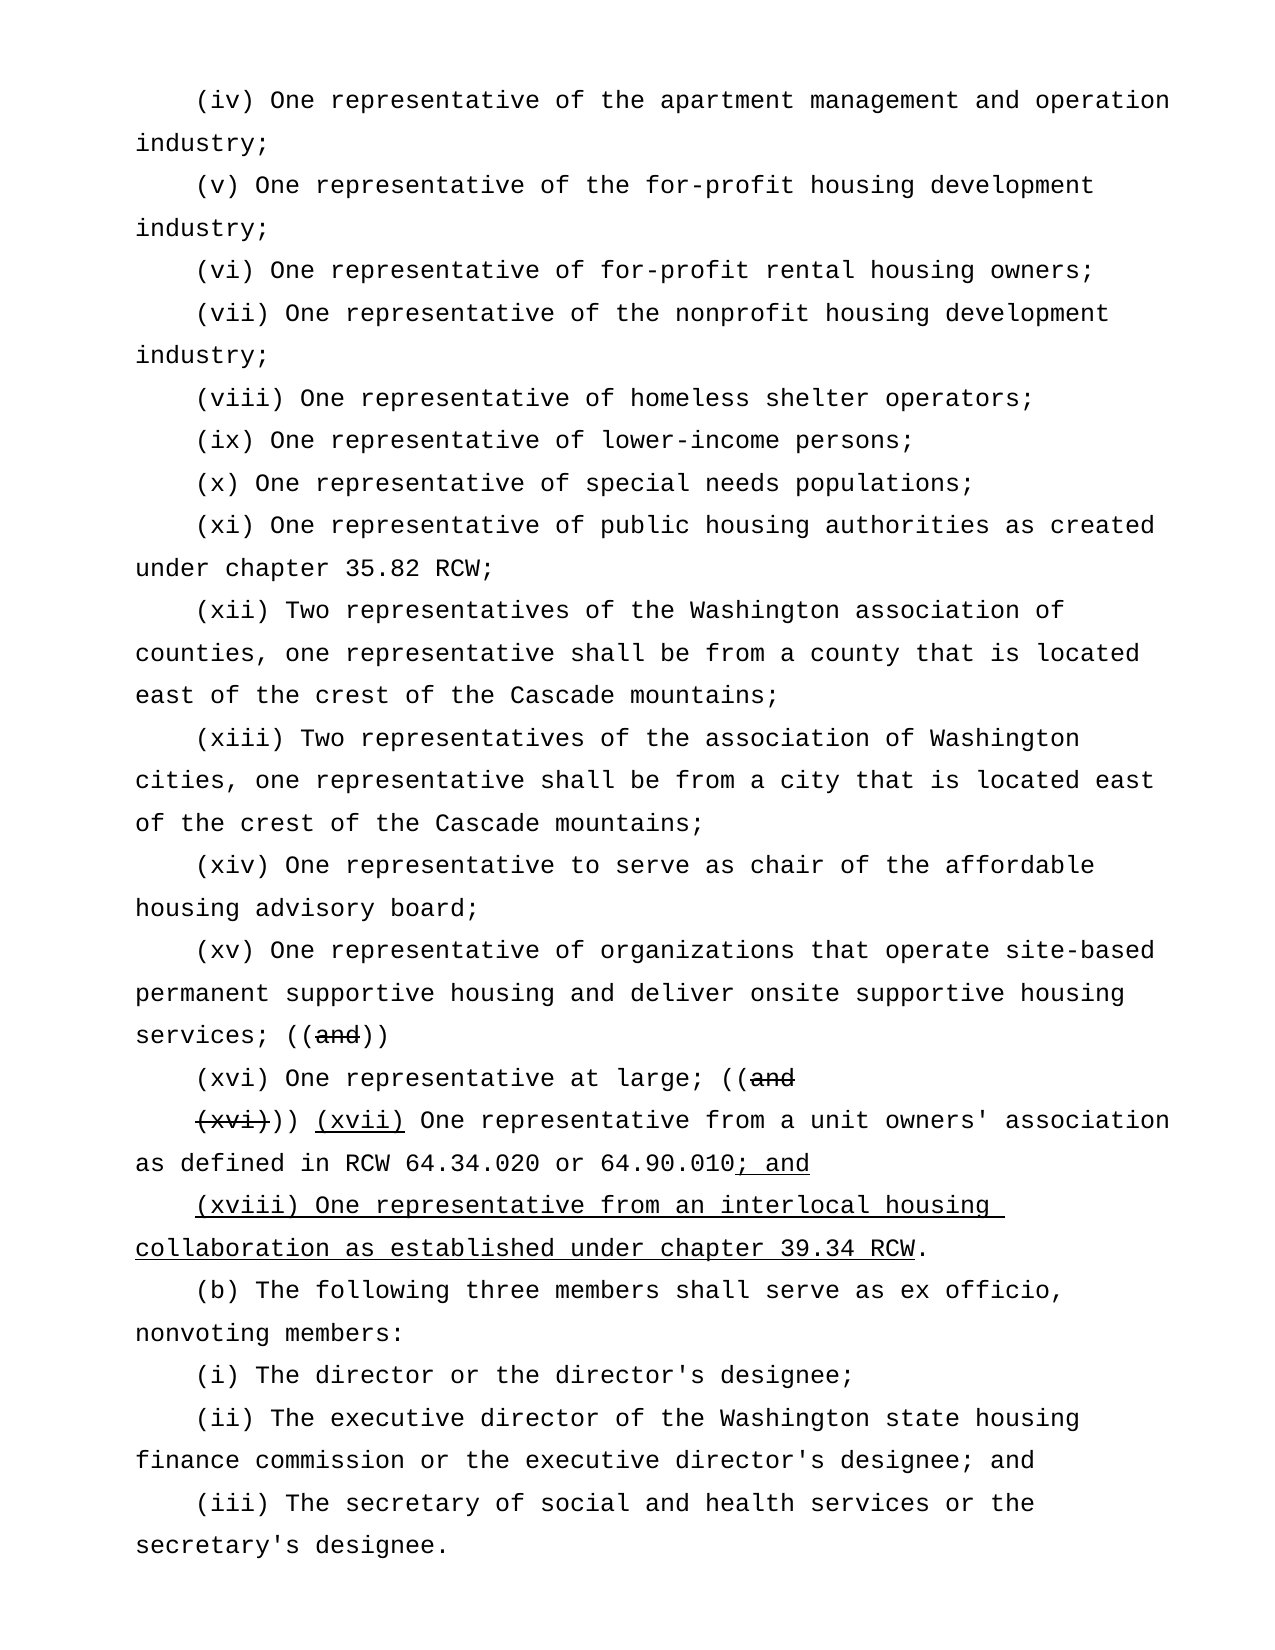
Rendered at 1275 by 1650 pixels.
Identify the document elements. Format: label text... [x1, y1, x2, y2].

text (x) One representative of special needs populations; [135, 457, 1170, 500]
text (xi) One representative of public housing authorities as created under chapter 35.82 RCW; [135, 500, 1170, 585]
text (vii) One representative of the nonprofit housing development industry; [135, 287, 1170, 372]
text (xv) One representative of organizations that operate site-based permanent supportive housing and deliver onsite supportive housing services; ((and)) [135, 925, 1170, 1052]
text (b) The following three members shall serve as ex officio, nonvoting members: [135, 1265, 1170, 1350]
text (xvi) One representative at large; ((and [135, 1052, 1170, 1095]
text (viii) One representative of homeless shelter operators; [135, 372, 1170, 415]
text (xviii) One representative from an interlocal housing collaboration as established under chapter 39.34 RCW. [135, 1180, 1170, 1265]
text (v) One representative of the for-profit housing development industry; [135, 160, 1170, 245]
text (xvi))) (xvii) One representative from a unit owners' association as defined in RCW 64.34.020 or 64.90.010; and [135, 1095, 1170, 1180]
text (xiii) Two representatives of the association of Washington cities, one representative shall be from a city that is located east of the crest of the Cascade mountains; [135, 712, 1170, 840]
text (i) The director or the director's designee; [135, 1350, 1170, 1392]
text (xii) Two representatives of the Washington association of counties, one representative shall be from a county that is located east of the crest of the Cascade mountains; [135, 585, 1170, 712]
text (vi) One representative of for-profit rental housing owners; [135, 245, 1170, 287]
text (xiv) One representative to serve as chair of the affordable housing advisory board; [135, 840, 1170, 925]
text (iv) One representative of the apartment management and operation industry; [135, 75, 1170, 160]
text (iii) The secretary of social and health services or the secretary's designee. [135, 1477, 1170, 1562]
text (ii) The executive director of the Washington state housing finance commission or the executive director's designee; and [135, 1392, 1170, 1477]
text (ix) One representative of lower-income persons; [135, 415, 1170, 457]
